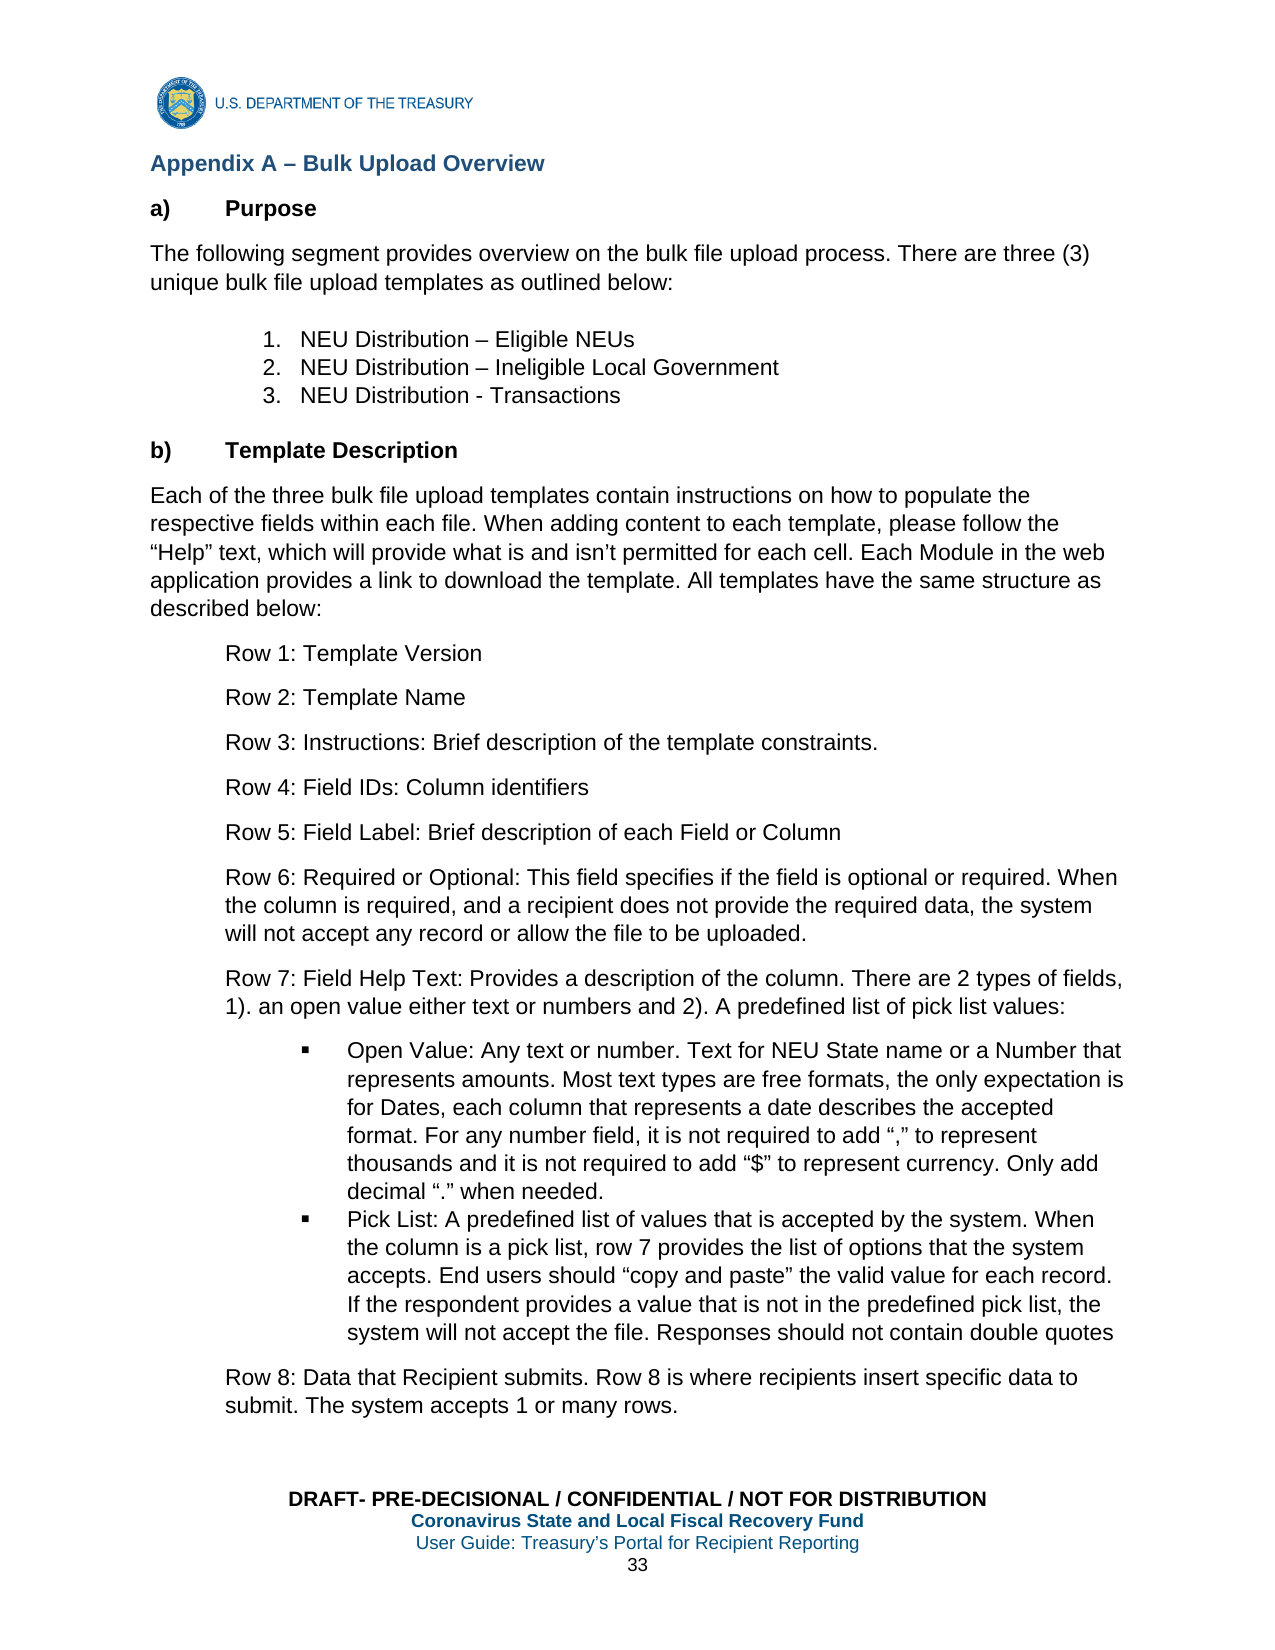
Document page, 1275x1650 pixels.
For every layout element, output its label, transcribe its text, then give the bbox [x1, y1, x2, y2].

subtitle Template Description [150, 437, 1125, 463]
text Row 6: Required or Optional: This field specifies if the field is optional or required. When the column is required, and a recipient does not provide the required data, the system will not accept any record or allow the file to be uploaded. [225, 863, 1125, 946]
list Open Value: Any text or number. Text for NEU State name or a Number that represents amounts. Most text types are free formats, the only expectation is for Dates, each column that represents a date describes the accepted format. For any number field, it is not required to add “,” to represent thousands and it is not required to add “$” to represent currency. Only add decimal “.” when needed. [300, 1037, 1125, 1204]
text Each of the three bulk file upload templates contain instructions on how to populate the respective fields within each file. When adding content to each template, please follow the “Help” text, which will provide what is and isn’t permitted for each cell. Each Module in the web application provides a link to download the template. All templates have the same structure as described below: [150, 482, 1125, 621]
text Row 5: Field Label: Brief description of each Field or Column [225, 819, 1125, 845]
text The following segment provides overview on the bulk file upload process. There are three (3) unique bulk file upload templates as outlined below: [150, 240, 1125, 295]
list NEU Distribution – Ineligible Local Government [262, 354, 1125, 380]
picture [150, 75, 476, 132]
text Row 1: Template Version [225, 639, 1125, 666]
text Row 7: Field Help Text: Provides a description of the column. There are 2 types of fields, 1). an open value either text or numbers and 2). A predefined list of pick list values: [225, 964, 1125, 1019]
text Row 2: Template Name [225, 684, 1125, 711]
text Row 4: Field IDs: Column identifiers [225, 774, 1125, 800]
text Row 8: Data that Recipient submits. Row 8 is where recipients insert specific data to submit. The system accepts 1 or many rows. [225, 1363, 1125, 1418]
list NEU Distribution – Eligible NEUs [262, 326, 1125, 352]
subtitle Purpose [150, 195, 1125, 221]
text Row 3: Instructions: Brief description of the template constraints. [225, 729, 1125, 756]
list Pick List: A predefined list of values that is accepted by the system. When the column is a pick list, row 7 provides the list of options that the system accepts. End users should “copy and paste” the valid value for each record. If the respondent provides a value that is not in the predefined pick list, the system will not accept the file. Responses should not contain double quotes [300, 1206, 1125, 1345]
list NEU Distribution - Transactions [262, 382, 1125, 409]
subtitle Appendix A – Bulk Upload Overview [150, 150, 1125, 176]
